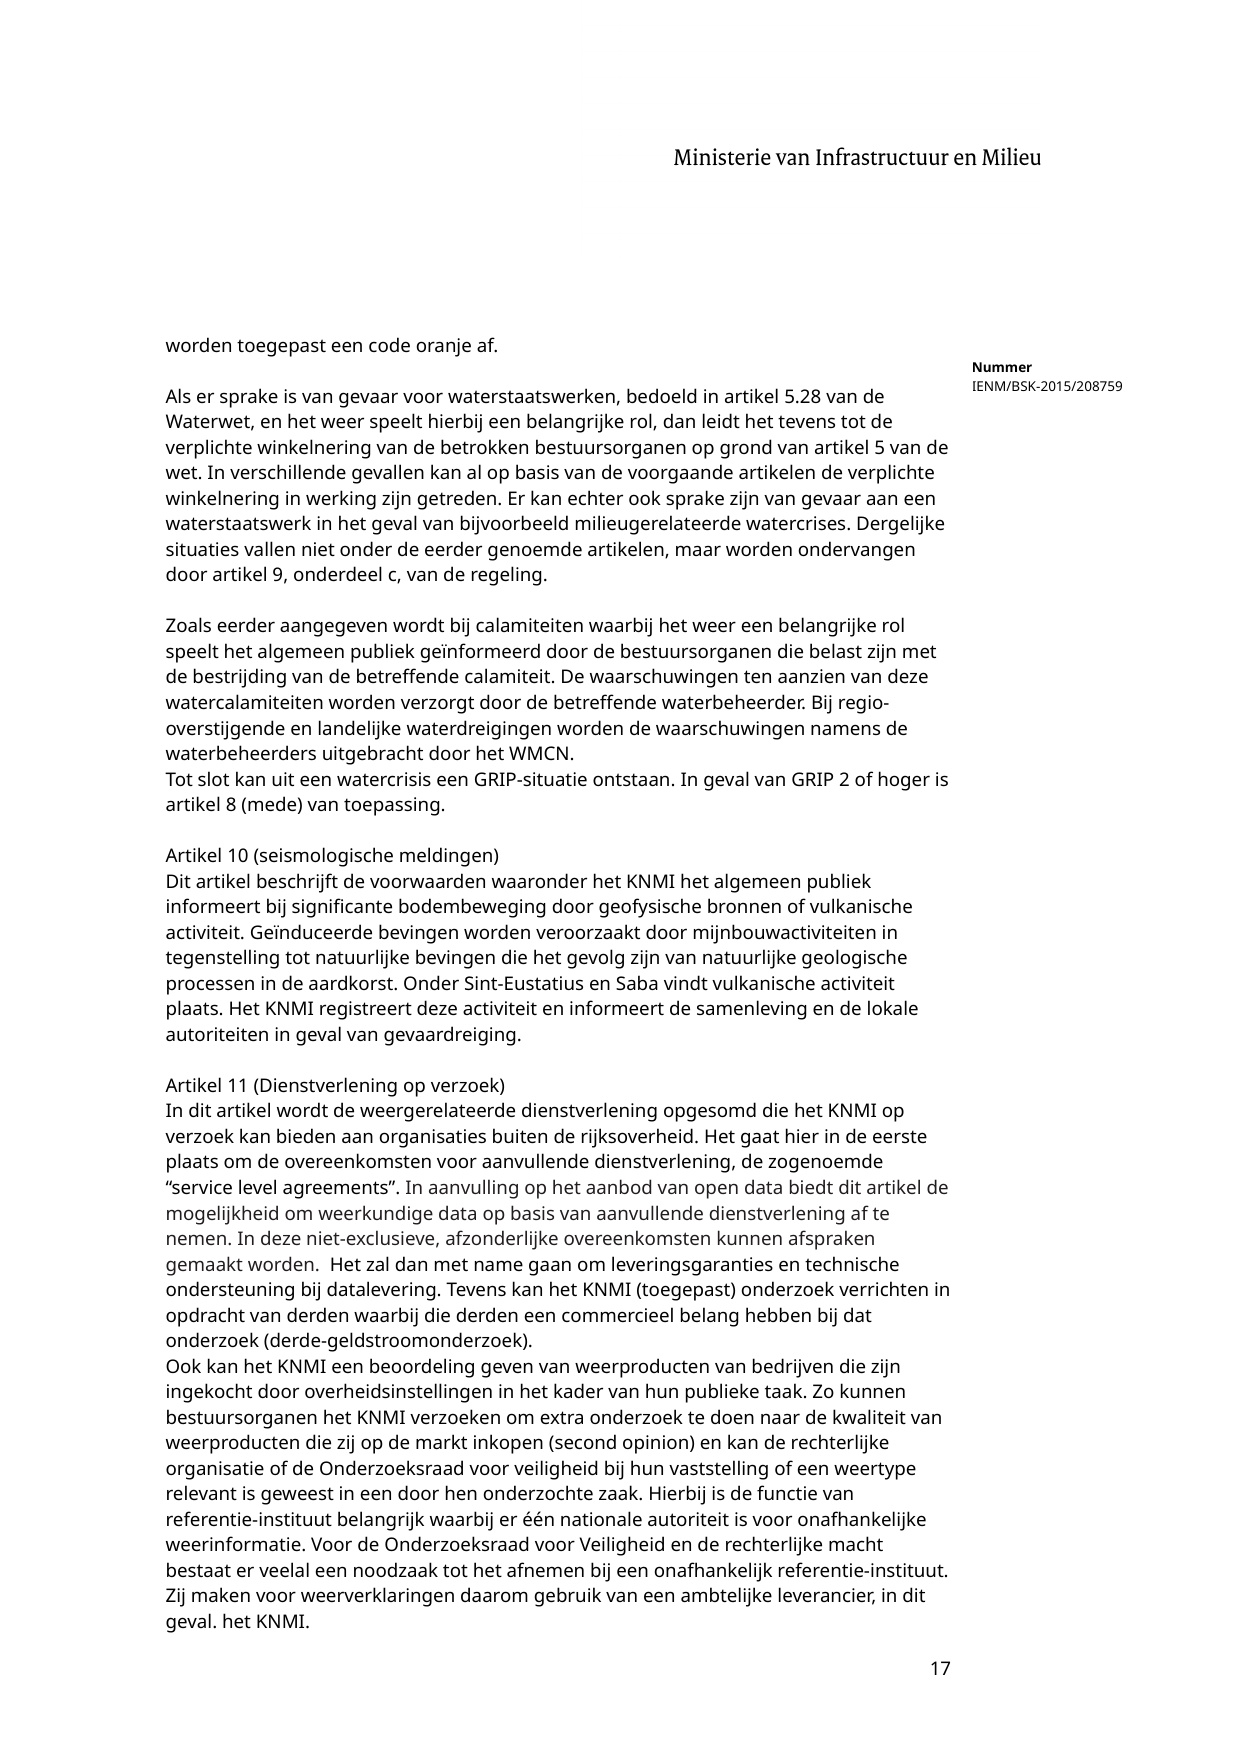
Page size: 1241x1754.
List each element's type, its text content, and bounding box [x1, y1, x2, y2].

text Artikel 10 (seismologische meldingen) [165, 842, 951, 868]
text Zoals eerder aangegeven wordt bij calamiteiten waarbij het weer een belangrijke rol speelt het algemeen publiek geïnformeerd door de bestuursorganen die belast zijn met de bestrijding van de betreffende calamiteit. De waarschuwingen ten aanzien van deze watercalamiteiten worden verzorgt door de betreffende waterbeheerder. Bij regio-overstijgende en landelijke waterdreigingen worden de waarschuwingen namens de waterbeheerders uitgebracht door het WMCN. [165, 613, 951, 766]
text Ook kan het KNMI een beoordeling geven van weerproducten van bedrijven die zijn ingekocht door overheidsinstellingen in het kader van hun publieke taak. Zo kunnen bestuursorganen het KNMI verzoeken om extra onderzoek te doen naar de kwaliteit van weerproducten die zij op de markt inkopen (second opinion) en kan de rechterlijke organisatie of de Onderzoeksraad voor veiligheid bij hun vaststelling of een weertype relevant is geweest in een door hen onderzochte zaak. Hierbij is de functie van referentie-instituut belangrijk waarbij er één nationale autoriteit is voor onafhankelijke weerinformatie. Voor de Onderzoeksraad voor Veiligheid en de rechterlijke macht bestaat er veelal een noodzaak tot het afnemen bij een onafhankelijk referentie-instituut. Zij maken voor weerverklaringen daarom gebruik van een ambtelijke leverancier, in dit geval. het KNMI. [165, 1353, 951, 1634]
picture [581, 0, 1041, 260]
text Dit artikel beschrijft de voorwaarden waaronder het KNMI het algemeen publiek informeert bij significante bodembeweging door geofysische bronnen of vulkanische activiteit. Geïnduceerde bevingen worden veroorzaakt door mijnbouwactiviteiten in tegenstelling tot natuurlijke bevingen die het gevolg zijn van natuurlijke geologische processen in de aardkorst. Onder Sint-Eustatius en Saba vindt vulkanische activiteit plaats. Het KNMI registreert deze activiteit en informeert de samenleving en de lokale autoriteiten in geval van gevaardreiging. [165, 868, 951, 1047]
text In dit artikel wordt de weergerelateerde dienstverlening opgesomd die het KNMI op verzoek kan bieden aan organisaties buiten de rijksoverheid. Het gaat hier in de eerste plaats om de overeenkomsten voor aanvullende dienstverlening, de zogenoemde “service level agreements”. In aanvulling op het aanbod van open data biedt dit artikel de mogelijkheid om weerkundige data op basis van aanvullende dienstverlening af te nemen. In deze niet-exclusieve, afzonderlijke overeenkomsten kunnen afspraken gemaakt worden. Het zal dan met name gaan om leveringsgaranties en technische ondersteuning bij datalevering. Tevens kan het KNMI (toegepast) onderzoek verrichten in opdracht van derden waarbij die derden een commercieel belang hebben bij dat onderzoek (derde-geldstroomonderzoek). [165, 1098, 951, 1353]
text Tot slot kan uit een watercrisis een GRIP-situatie ontstaan. In geval van GRIP 2 of hoger is artikel 8 (mede) van toepassing. [165, 766, 951, 817]
text Artikel 11 (Dienstverlening op verzoek) [165, 1072, 951, 1098]
text Als er sprake is van gevaar voor waterstaatswerken, bedoeld in artikel 5.28 van de Waterwet, en het weer speelt hierbij een belangrijke rol, dan leidt het tevens tot de verplichte winkelnering van de betrokken bestuursorganen op grond van artikel 5 van de wet. In verschillende gevallen kan al op basis van de voorgaande artikelen de verplichte winkelnering in werking zijn getreden. Er kan echter ook sprake zijn van gevaar aan een waterstaatswerk in het geval van bijvoorbeeld milieugerelateerde watercrises. Dergelijke situaties vallen niet onder de eerder genoemde artikelen, maar worden ondervangen door artikel 9, onderdeel c, van de regeling. [165, 383, 951, 587]
